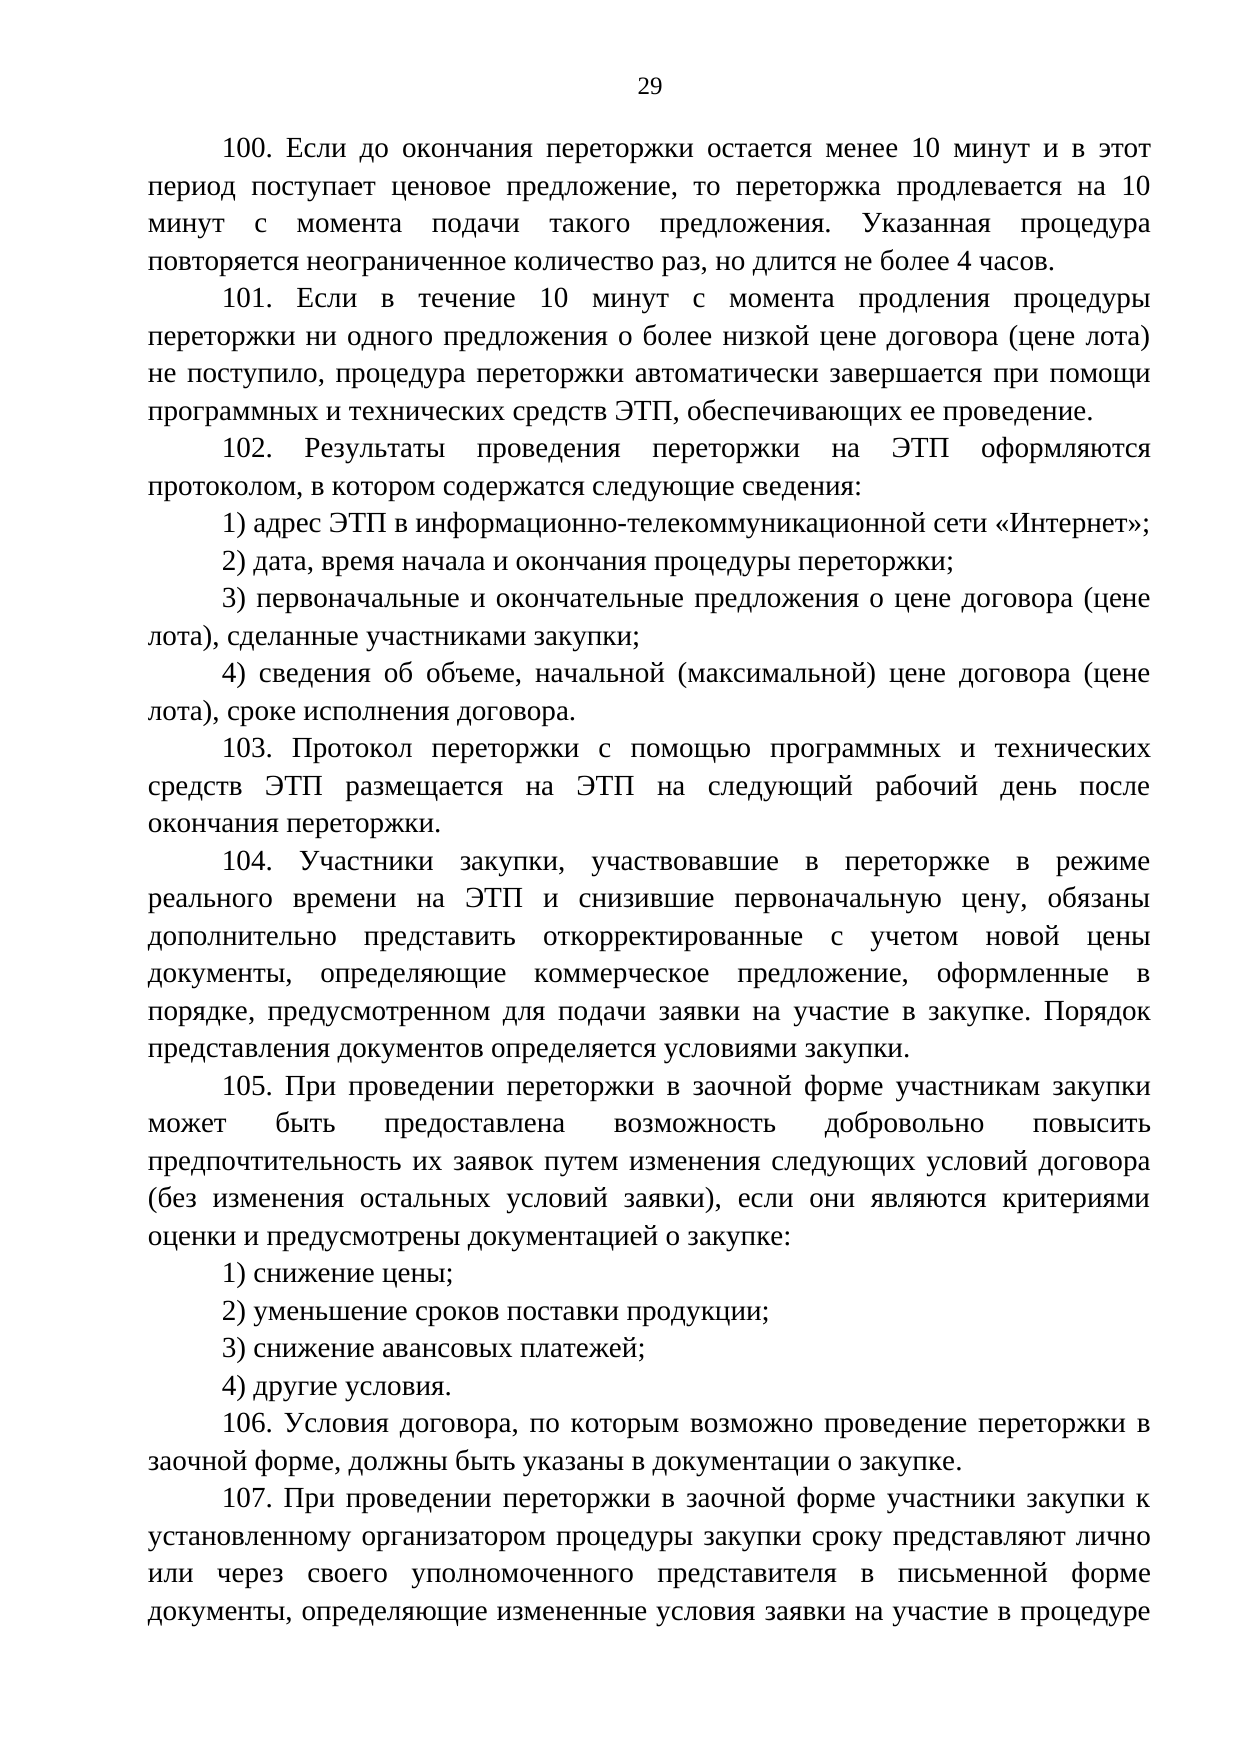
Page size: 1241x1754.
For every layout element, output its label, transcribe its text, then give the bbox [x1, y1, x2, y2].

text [148, 1478, 1152, 1628]
text 1) адрес ЭТП в информационно-телекоммуникационной сети «Интернет»; [148, 503, 1152, 540]
text 3) снижение авансовых платежей; [148, 1328, 1152, 1365]
text 1) снижение цены; [148, 1253, 1152, 1290]
text 2) дата, время начала и окончания процедуры переторжки; [148, 540, 1152, 578]
text 106. Условия договора, по которым возможно проведение переторжки в заочной форме, должны быть указаны в документации о закупке. [148, 1403, 1152, 1478]
text 4) сведения об объеме, начальной (максимальной) цене договора (цене лота), сроке исполнения договора. [148, 653, 1152, 728]
text 102. Результаты проведения переторжки на ЭТП оформляются протоколом, в котором содержатся следующие сведения: [148, 428, 1152, 503]
text 100. Если до окончания переторжки остается менее 10 минут и в этот период поступает ценовое предложение, то переторжка продлевается на 10 минут с момента подачи такого предложения. Указанная процедура повторяется неограниченное количество раз, но длится не более 4 часов. [148, 128, 1152, 278]
text 101. Если в течение 10 минут с момента продления процедуры переторжки ни одного предложения о более низкой цене договора (цене лота) не поступило, процедура переторжки автоматически завершается при помощи программных и технических средств ЭТП, обеспечивающих ее проведение. [148, 278, 1152, 428]
text 103. Протокол переторжки с помощью программных и технических средств ЭТП размещается на ЭТП на следующий рабочий день после окончания переторжки. [148, 728, 1152, 840]
text 3) первоначальные и окончательные предложения о цене договора (цене лота), сделанные участниками закупки; [148, 578, 1152, 653]
text 4) другие условия. [148, 1365, 1152, 1403]
text 104. Участники закупки, участвовавшие в переторжке в режиме реального времени на ЭТП и снизившие первоначальную цену, обязаны дополнительно представить откорректированные с учетом новой цены документы, определяющие коммерческое предложение, оформленные в порядке, предусмотренном для подачи заявки на участие в закупке. Порядок представления документов определяется условиями закупки. [148, 840, 1152, 1065]
text 105. При проведении переторжки в заочной форме участникам закупки может быть предоставлена возможность добровольно повысить предпочтительность их заявок путем изменения следующих условий договора (без изменения остальных условий заявки), если они являются критериями оценки и предусмотрены документацией о закупке: [148, 1065, 1152, 1253]
text 2) уменьшение сроков поставки продукции; [148, 1290, 1152, 1328]
